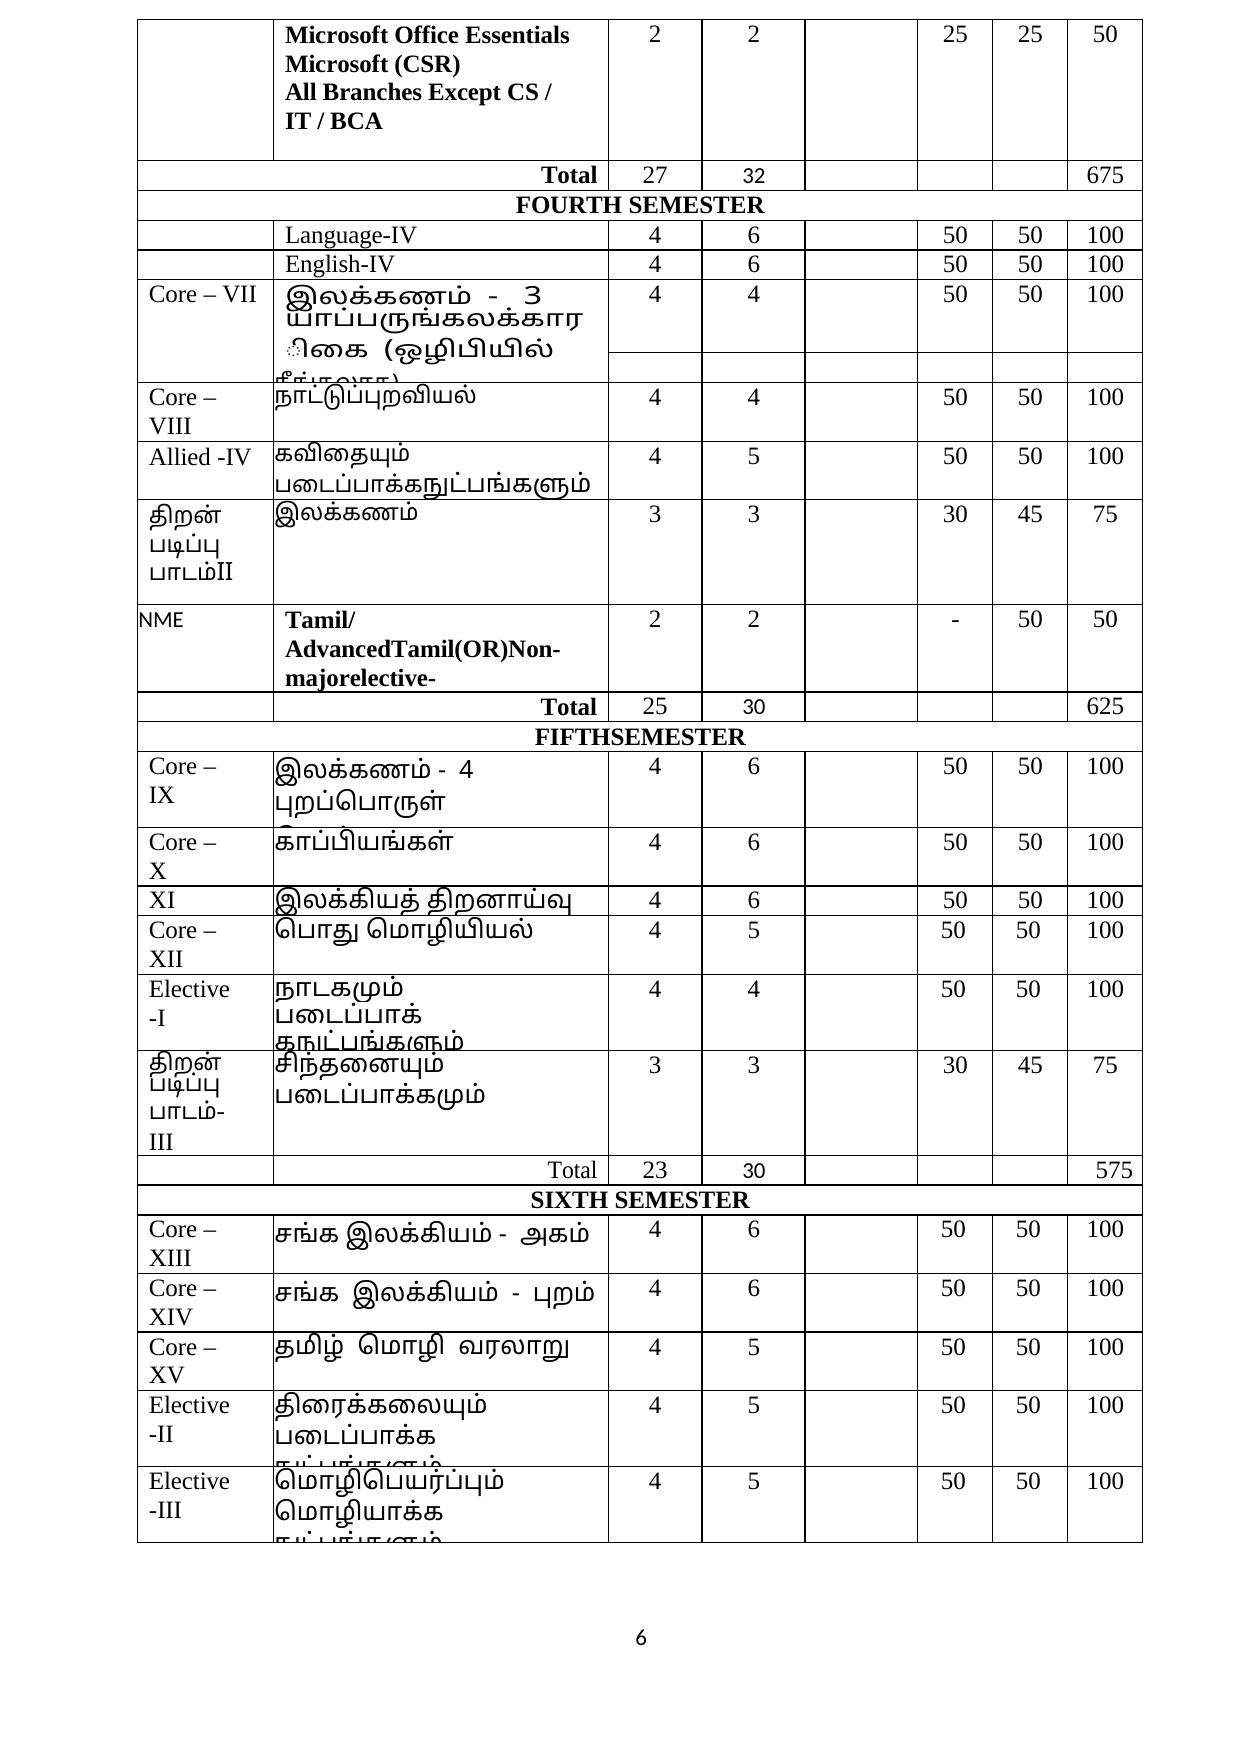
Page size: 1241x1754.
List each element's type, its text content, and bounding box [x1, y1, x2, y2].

table_cell 5 [703, 916, 804, 974]
table_cell [806, 251, 917, 279]
table_cell 4 [609, 752, 701, 827]
table_cell 5 [703, 442, 804, 499]
table_cell 4 [703, 383, 804, 441]
table_cell 50 [993, 1467, 1067, 1542]
table_cell SIXTH SEMESTER [138, 1186, 1142, 1214]
table_cell 50 [918, 1391, 992, 1466]
table_cell 50 [918, 280, 992, 352]
table_cell 4 [609, 221, 701, 249]
table_cell [138, 221, 273, 249]
table_cell 4 [609, 1467, 701, 1542]
table_cell [806, 353, 917, 382]
table_cell 50 [918, 975, 992, 1050]
table_cell 32 [703, 161, 804, 189]
table_cell 30 [918, 500, 992, 604]
table_cell 6 [703, 251, 804, 279]
table_cell Tamil/AdvancedTamil(OR)Non-majorelective-II(GeneralAwareness) [274, 605, 608, 691]
table_cell [138, 251, 273, 279]
table_cell [918, 693, 992, 721]
table_cell 100 [1068, 752, 1142, 827]
table_cell 4 [609, 1391, 701, 1466]
table_cell 3 [609, 500, 701, 604]
table_cell 2 [609, 20, 701, 160]
table_cell [806, 1391, 917, 1466]
table_cell 4 [609, 280, 701, 352]
table_cell 23 [609, 1156, 701, 1184]
table_cell 50 [918, 221, 992, 249]
table_cell 100 [1068, 1467, 1142, 1542]
table_cell திரைக்கலையும் படைப்பாக்க நுட்பங்களும் [274, 1391, 608, 1466]
table_cell Microsoft Office Essentials Microsoft (CSR) All Branches Except CS / IT / BCA [274, 20, 608, 160]
table_cell 4 [609, 1333, 701, 1390]
table_cell [138, 1156, 273, 1184]
table_cell [918, 353, 992, 382]
table_cell நாடகமும் படைப்பாக்கநுட்பங்களும் [274, 975, 608, 1050]
table_cell [993, 161, 1067, 189]
table_cell 25 [609, 693, 701, 721]
table_cell சங்க இலக்கியம் - புறம் [274, 1274, 608, 1331]
table_cell Elective -I [138, 975, 273, 1050]
table_cell [806, 605, 917, 691]
table_cell 50 [918, 828, 992, 885]
table_cell 50 [993, 916, 1067, 974]
table_cell [993, 353, 1067, 382]
table_cell 6 [703, 221, 804, 249]
table_cell [806, 828, 917, 885]
table_cell English-IV [274, 251, 608, 279]
table_cell தமிழ் மொழி வரலாறு [274, 1333, 608, 1390]
table_cell 5 [703, 1333, 804, 1390]
table_cell 50 [993, 383, 1067, 441]
table_cell சங்க இலக்கியம் - அகம் [274, 1216, 608, 1273]
table_cell 50 [1068, 605, 1142, 691]
table_cell 50 [918, 752, 992, 827]
table_cell 50 [993, 280, 1067, 352]
table_cell 50 [993, 442, 1067, 499]
table_cell 4 [609, 251, 701, 279]
table_cell 25 [993, 20, 1067, 160]
table_cell 100 [1068, 442, 1142, 499]
table_cell [806, 383, 917, 441]
table_cell 50 [918, 1333, 992, 1390]
table_cell Language-IV [274, 221, 608, 249]
table_cell 50 [918, 1216, 992, 1273]
table_cell [918, 1156, 992, 1184]
table_cell [806, 1333, 917, 1390]
table_cell 75 [1068, 1051, 1142, 1154]
table_cell [138, 20, 273, 160]
table_cell Core – VII [138, 280, 273, 382]
table_cell Core – XII [138, 916, 273, 974]
table_cell 100 [1068, 221, 1142, 249]
table_cell 4 [609, 975, 701, 1050]
table_cell 575 [1068, 1156, 1142, 1184]
table_cell [806, 280, 917, 352]
table_cell பொது மொழியியல் [274, 916, 608, 974]
table_cell 100 [1068, 916, 1142, 974]
table_cell Total [274, 1156, 608, 1184]
table_cell [609, 353, 701, 382]
table_cell 50 [993, 887, 1067, 915]
table_cell 30 [918, 1051, 992, 1154]
table_cell [806, 20, 917, 160]
table_cell 100 [1068, 975, 1142, 1050]
table_cell 4 [609, 442, 701, 499]
table_cell FIFTHSEMESTER [138, 722, 1142, 751]
table_cell [806, 916, 917, 974]
table_cell 50 [918, 251, 992, 279]
table_cell XI [138, 887, 273, 915]
table_cell 50 [918, 442, 992, 499]
table_cell 100 [1068, 251, 1142, 279]
table_cell Elective -III [138, 1467, 273, 1542]
table_cell 100 [1068, 1216, 1142, 1273]
table_cell 45 [993, 500, 1067, 604]
table_cell [138, 693, 273, 721]
table_cell 50 [993, 221, 1067, 249]
table_cell [806, 442, 917, 499]
table_cell இலக்கணம் [274, 500, 608, 604]
table_cell 50 [993, 975, 1067, 1050]
table_cell 50 [918, 1274, 992, 1331]
table_cell 50 [1068, 20, 1142, 160]
table_cell [918, 161, 992, 189]
table_cell 2 [703, 605, 804, 691]
table_cell 4 [703, 975, 804, 1050]
table_cell [806, 693, 917, 721]
table_cell 6 [703, 828, 804, 885]
table_cell Total [138, 161, 608, 189]
table_cell [806, 1156, 917, 1184]
table_cell [703, 353, 804, 382]
table_cell 4 [609, 916, 701, 974]
table_cell 50 [993, 1391, 1067, 1466]
table_cell [993, 1156, 1067, 1184]
table_cell [806, 500, 917, 604]
table_cell இலக்கியத் திறனாய்வு [278, 887, 443, 915]
table_cell 50 [993, 1274, 1067, 1331]
table_cell 6 [703, 887, 804, 915]
table_cell 6 [703, 1274, 804, 1331]
table_cell 4 [609, 1274, 701, 1331]
table_cell 3 [703, 500, 804, 604]
table_cell [806, 975, 917, 1050]
table_cell [806, 1467, 917, 1542]
table_cell 50 [993, 752, 1067, 827]
table_cell Core – XIII [138, 1216, 273, 1273]
table_cell 27 [609, 161, 701, 189]
table_cell 50 [918, 887, 992, 915]
table_cell 4 [609, 1216, 701, 1273]
table_cell 50 [993, 1216, 1067, 1273]
table_cell 5 [703, 1391, 804, 1466]
table_cell மொழிபெயர்ப்பும் மொழியாக்க நுட்பங்களும் [274, 1467, 608, 1542]
table_cell திறன் படிப்பு பாடம்- III [138, 1051, 273, 1154]
table_cell 100 [1068, 280, 1142, 352]
table_cell 50 [993, 605, 1067, 691]
table_cell 50 [918, 383, 992, 441]
table_cell [806, 1274, 917, 1331]
table_cell நாட்டுப்புறவியல் [274, 383, 608, 441]
table_cell 100 [1068, 887, 1142, 915]
table_cell கவிதையும் படைப்பாக்கநுட்பங்களும் [274, 442, 608, 499]
table_cell Core – IX [138, 752, 273, 827]
table_cell 6 [703, 1216, 804, 1273]
table_cell 100 [1068, 383, 1142, 441]
table_cell 4 [703, 280, 804, 352]
table_cell Core – XV [138, 1333, 273, 1390]
table_cell இலக்கணம் - 3 யாப்பருங்கலக்காரிகை (ஒழிபியில் நீங்கலாக) தண்டியலங்காரம் [274, 280, 608, 382]
table_cell இலக்கணம் - 4 புறப்பொருள் வெண்பாமாலை, நம்பியகப்பொருள் [274, 752, 608, 827]
table_cell [806, 1051, 917, 1154]
table_cell 50 [918, 916, 992, 974]
table_cell 3 [609, 1051, 701, 1154]
table_cell 75 [1068, 500, 1142, 604]
table_cell [806, 1216, 917, 1273]
table_cell Total [274, 693, 608, 721]
table_cell Core – X [138, 828, 273, 885]
table_cell 50 [993, 828, 1067, 885]
table_cell 50 [918, 1467, 992, 1542]
table_cell - [918, 605, 992, 691]
table_cell 25 [918, 20, 992, 160]
table_cell 100 [1068, 828, 1142, 885]
table_cell 5 [703, 1467, 804, 1542]
table_cell [806, 221, 917, 249]
table_cell [806, 752, 917, 827]
table_cell 30 [703, 1156, 804, 1184]
table_cell 30 [703, 693, 804, 721]
table_cell 4 [609, 887, 701, 915]
table_cell 50 [993, 1333, 1067, 1390]
table_cell திறன் படிப்பு பாடம்II [138, 500, 273, 604]
table_cell 675 [1068, 161, 1142, 189]
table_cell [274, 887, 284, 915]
table_cell 4 [609, 828, 701, 885]
table_cell 100 [1068, 1333, 1142, 1390]
table_cell 4 [609, 383, 701, 441]
table_cell Core – VIII [138, 383, 273, 441]
table_cell காப்பியங்கள் [274, 828, 608, 885]
table_cell இலக்கியத் திறனாய்வு [429, 887, 608, 915]
table_cell 2 [703, 20, 804, 160]
table_cell NME [138, 605, 273, 691]
table_cell Allied -IV [138, 442, 273, 499]
table_cell 45 [993, 1051, 1067, 1154]
table_cell [806, 161, 917, 189]
table_cell Elective -II [138, 1391, 273, 1466]
table_cell சிந்தனையும் படைப்பாக்கமும் [274, 1051, 608, 1154]
table_cell [993, 693, 1067, 721]
table_cell 50 [993, 251, 1067, 279]
table_cell FOURTH SEMESTER [138, 191, 1142, 219]
table_cell 625 [1068, 693, 1142, 721]
table_cell 100 [1068, 1274, 1142, 1331]
table_cell Core – XIV [138, 1274, 273, 1331]
table_cell [806, 887, 917, 915]
table_cell 100 [1068, 1391, 1142, 1466]
table_cell [1068, 353, 1142, 382]
table_cell 2 [609, 605, 701, 691]
table_cell 6 [703, 752, 804, 827]
table_cell 3 [703, 1051, 804, 1154]
